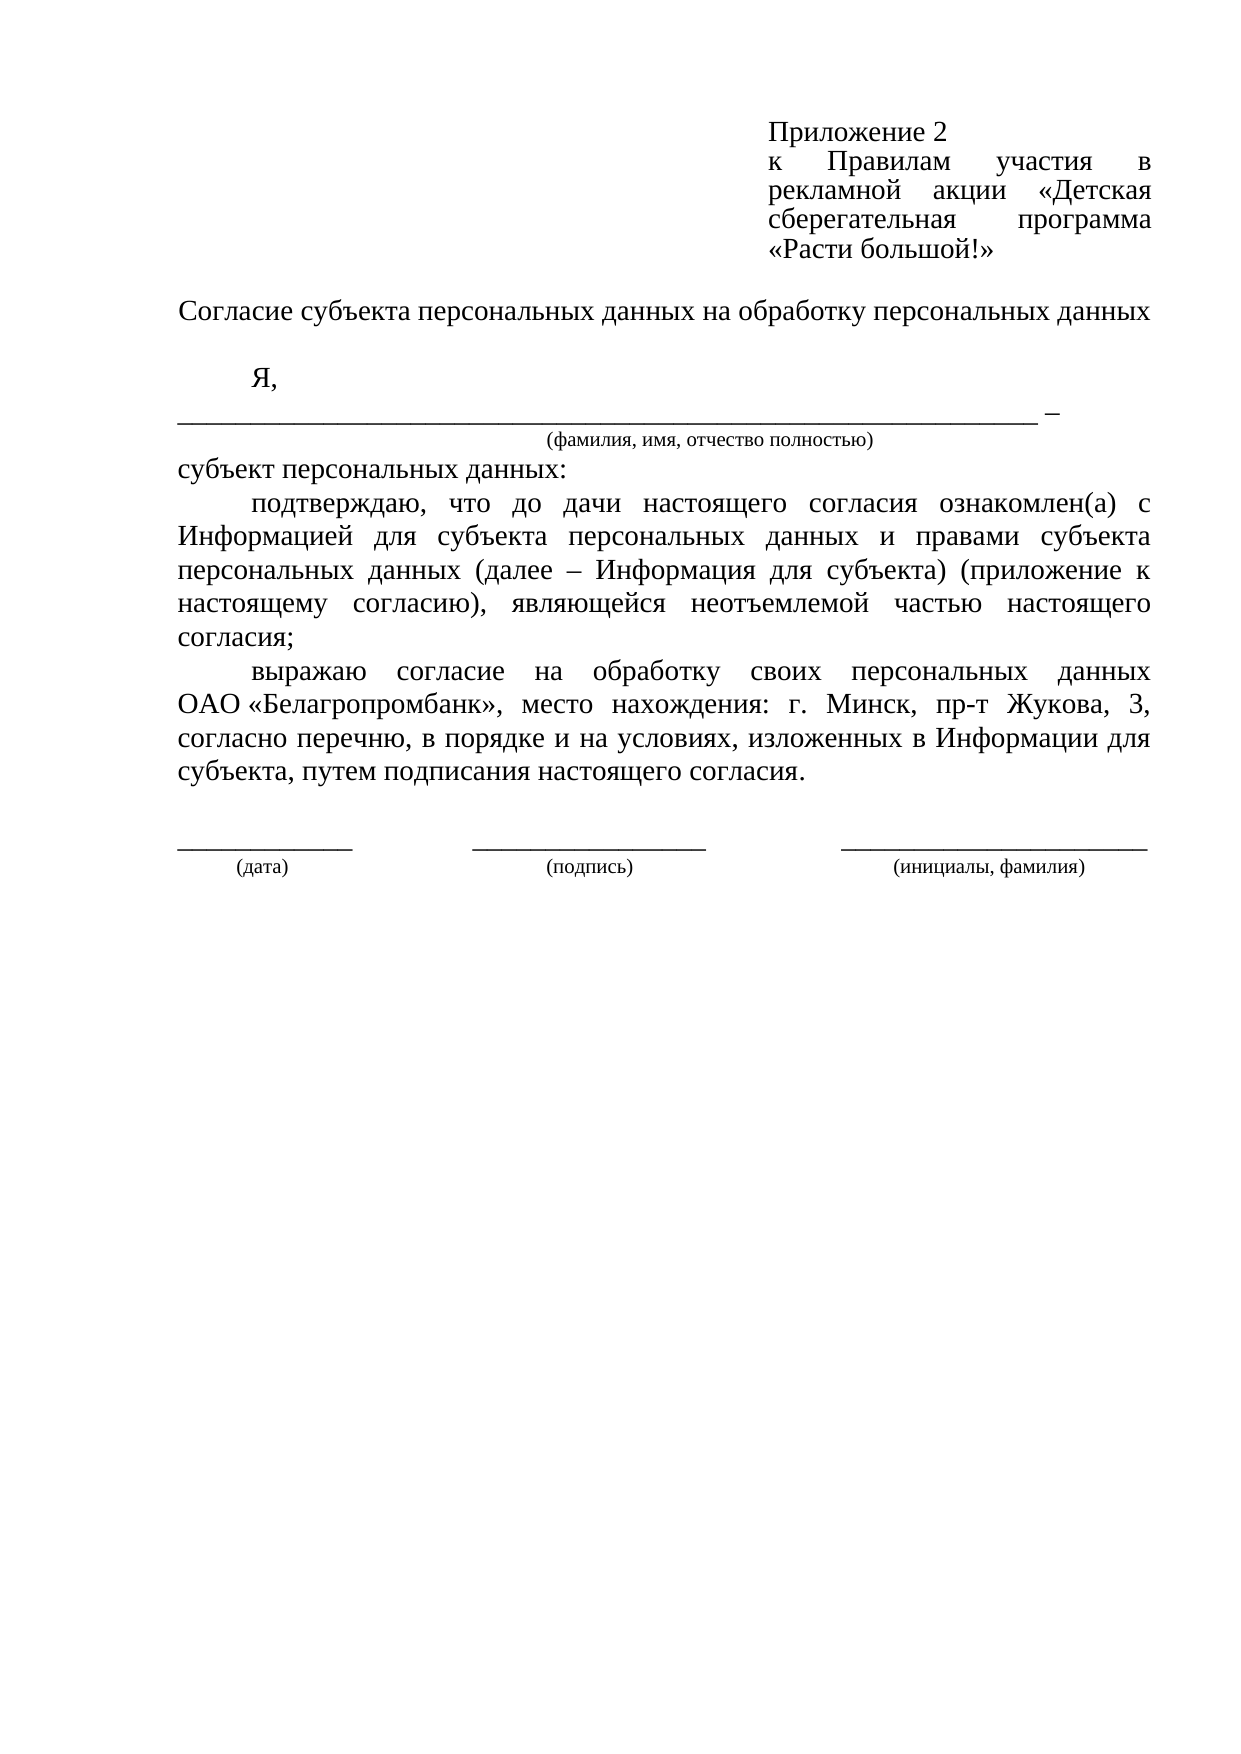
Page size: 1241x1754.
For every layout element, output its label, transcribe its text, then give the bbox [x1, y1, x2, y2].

text подтверждаю, что до дачи настоящего согласия ознакомлен(а) с Информацией для субъекта персональных данных и правами субъекта персональных данных (далее – Информация для субъекта) (приложение к настоящему согласию), являющейся неотъемлемой частью настоящего согласия; [177, 485, 1152, 653]
text субъект персональных данных: [177, 451, 1152, 485]
text Приложение 2 [768, 118, 1152, 147]
text Я, ___________________________________________________________ – [177, 360, 1152, 427]
text Согласие субъекта персональных данных на обработку персональных данных [177, 293, 1152, 327]
text выражаю согласие на обработку своих персональных данных ОАО «Белагропромбанк», место нахождения: г. Минск, пр-т Жукова, 3, согласно перечню, в порядке и на условиях, изложенных в Информации для субъекта, путем подписания настоящего согласия. [177, 653, 1152, 787]
text (дата) (подпись) (инициалы, фамилия) [177, 854, 1152, 878]
text ____________ ________________ _____________________ [177, 820, 1152, 854]
text к Правилам участия в рекламной акции «Детская сберегательная программа «Расти большой!» [768, 147, 1152, 264]
text (фамилия, имя, отчество полностью) [473, 427, 1152, 451]
